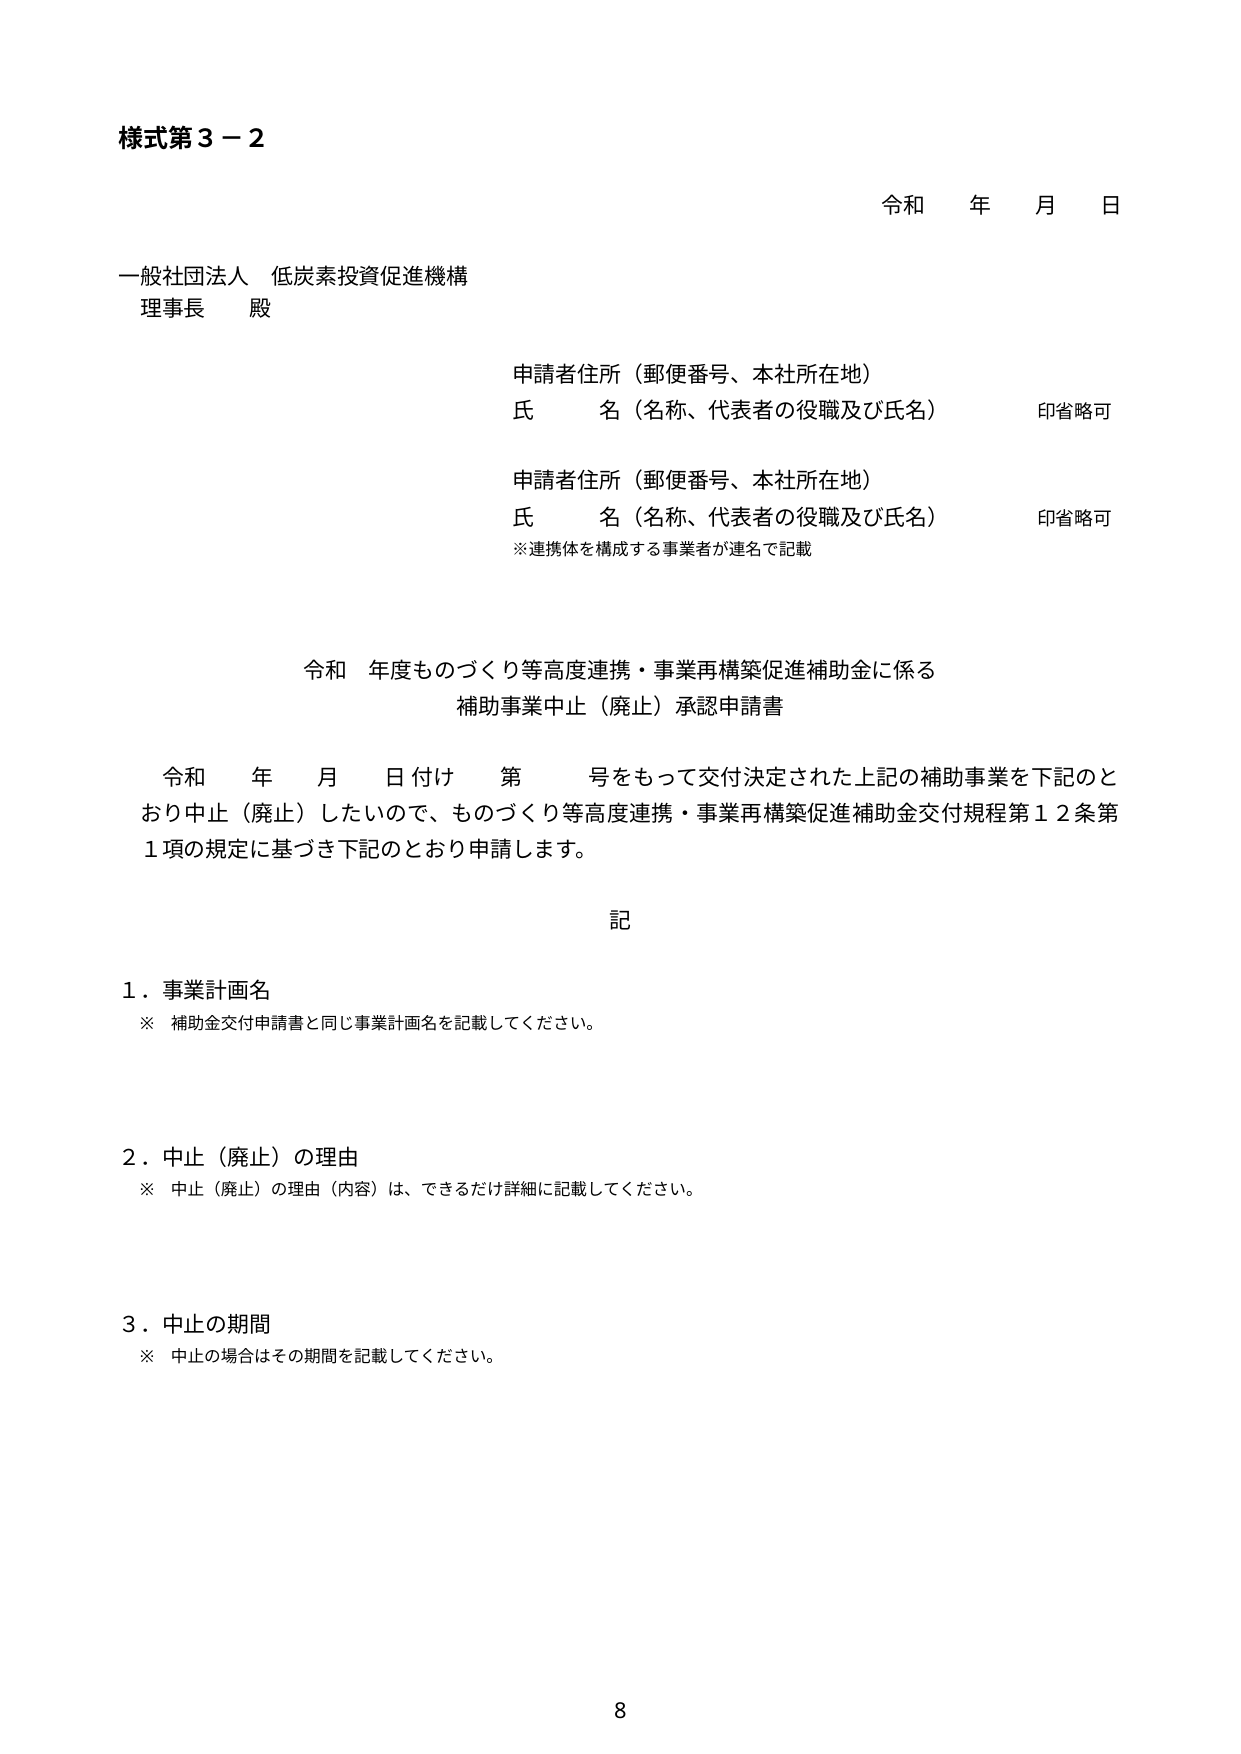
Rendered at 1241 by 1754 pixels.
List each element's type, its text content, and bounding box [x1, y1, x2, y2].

text ※ 補助金交付申請書と同じ事業計画名を記載してください。 [140, 1010, 1122, 1034]
text 申請者住所（郵便番号、本社所在地） [118, 357, 1122, 388]
text 様式第３－２ [118, 118, 1100, 154]
text ２．中止（廃止）の理由 [118, 1140, 1122, 1172]
text ※連携体を構成する事業者が連名で記載 [118, 536, 1122, 560]
text 氏 名（名称、代表者の役職及び氏名） 印省略可 [118, 500, 1122, 531]
text 申請者住所（郵便番号、本社所在地） [140, 463, 1122, 495]
text 一般社団法人 低炭素投資促進機構 [118, 259, 1122, 291]
text 記 [118, 903, 1122, 934]
text 補助事業中止（廃止）承認申請書 [118, 689, 1122, 721]
text ※ 中止の場合はその期間を記載してください。 [140, 1343, 1122, 1367]
text ３．中止の期間 [118, 1307, 1122, 1338]
text １．事業計画名 [118, 973, 1122, 1005]
text 令和 年度ものづくり等高度連携・事業再構築促進補助金に係る [118, 653, 1122, 684]
text 令和 年 月 日 [118, 188, 1122, 220]
text ※ 中止（廃止）の理由（内容）は、できるだけ詳細に記載してください。 [140, 1176, 1122, 1201]
text 理事長 殿 [140, 291, 1122, 322]
text 令和 年 月 日 付け 第 号をもって交付決定された上記の補助事業を下記のとおり中止（廃止）したいので、ものづくり等高度連携・事業再構築促進補助金交付規程第１２条第１項の規定に基づき下記のとおり申請します。 [118, 760, 1122, 864]
text 氏 名（名称、代表者の役職及び氏名） 印省略可 [118, 393, 1122, 424]
